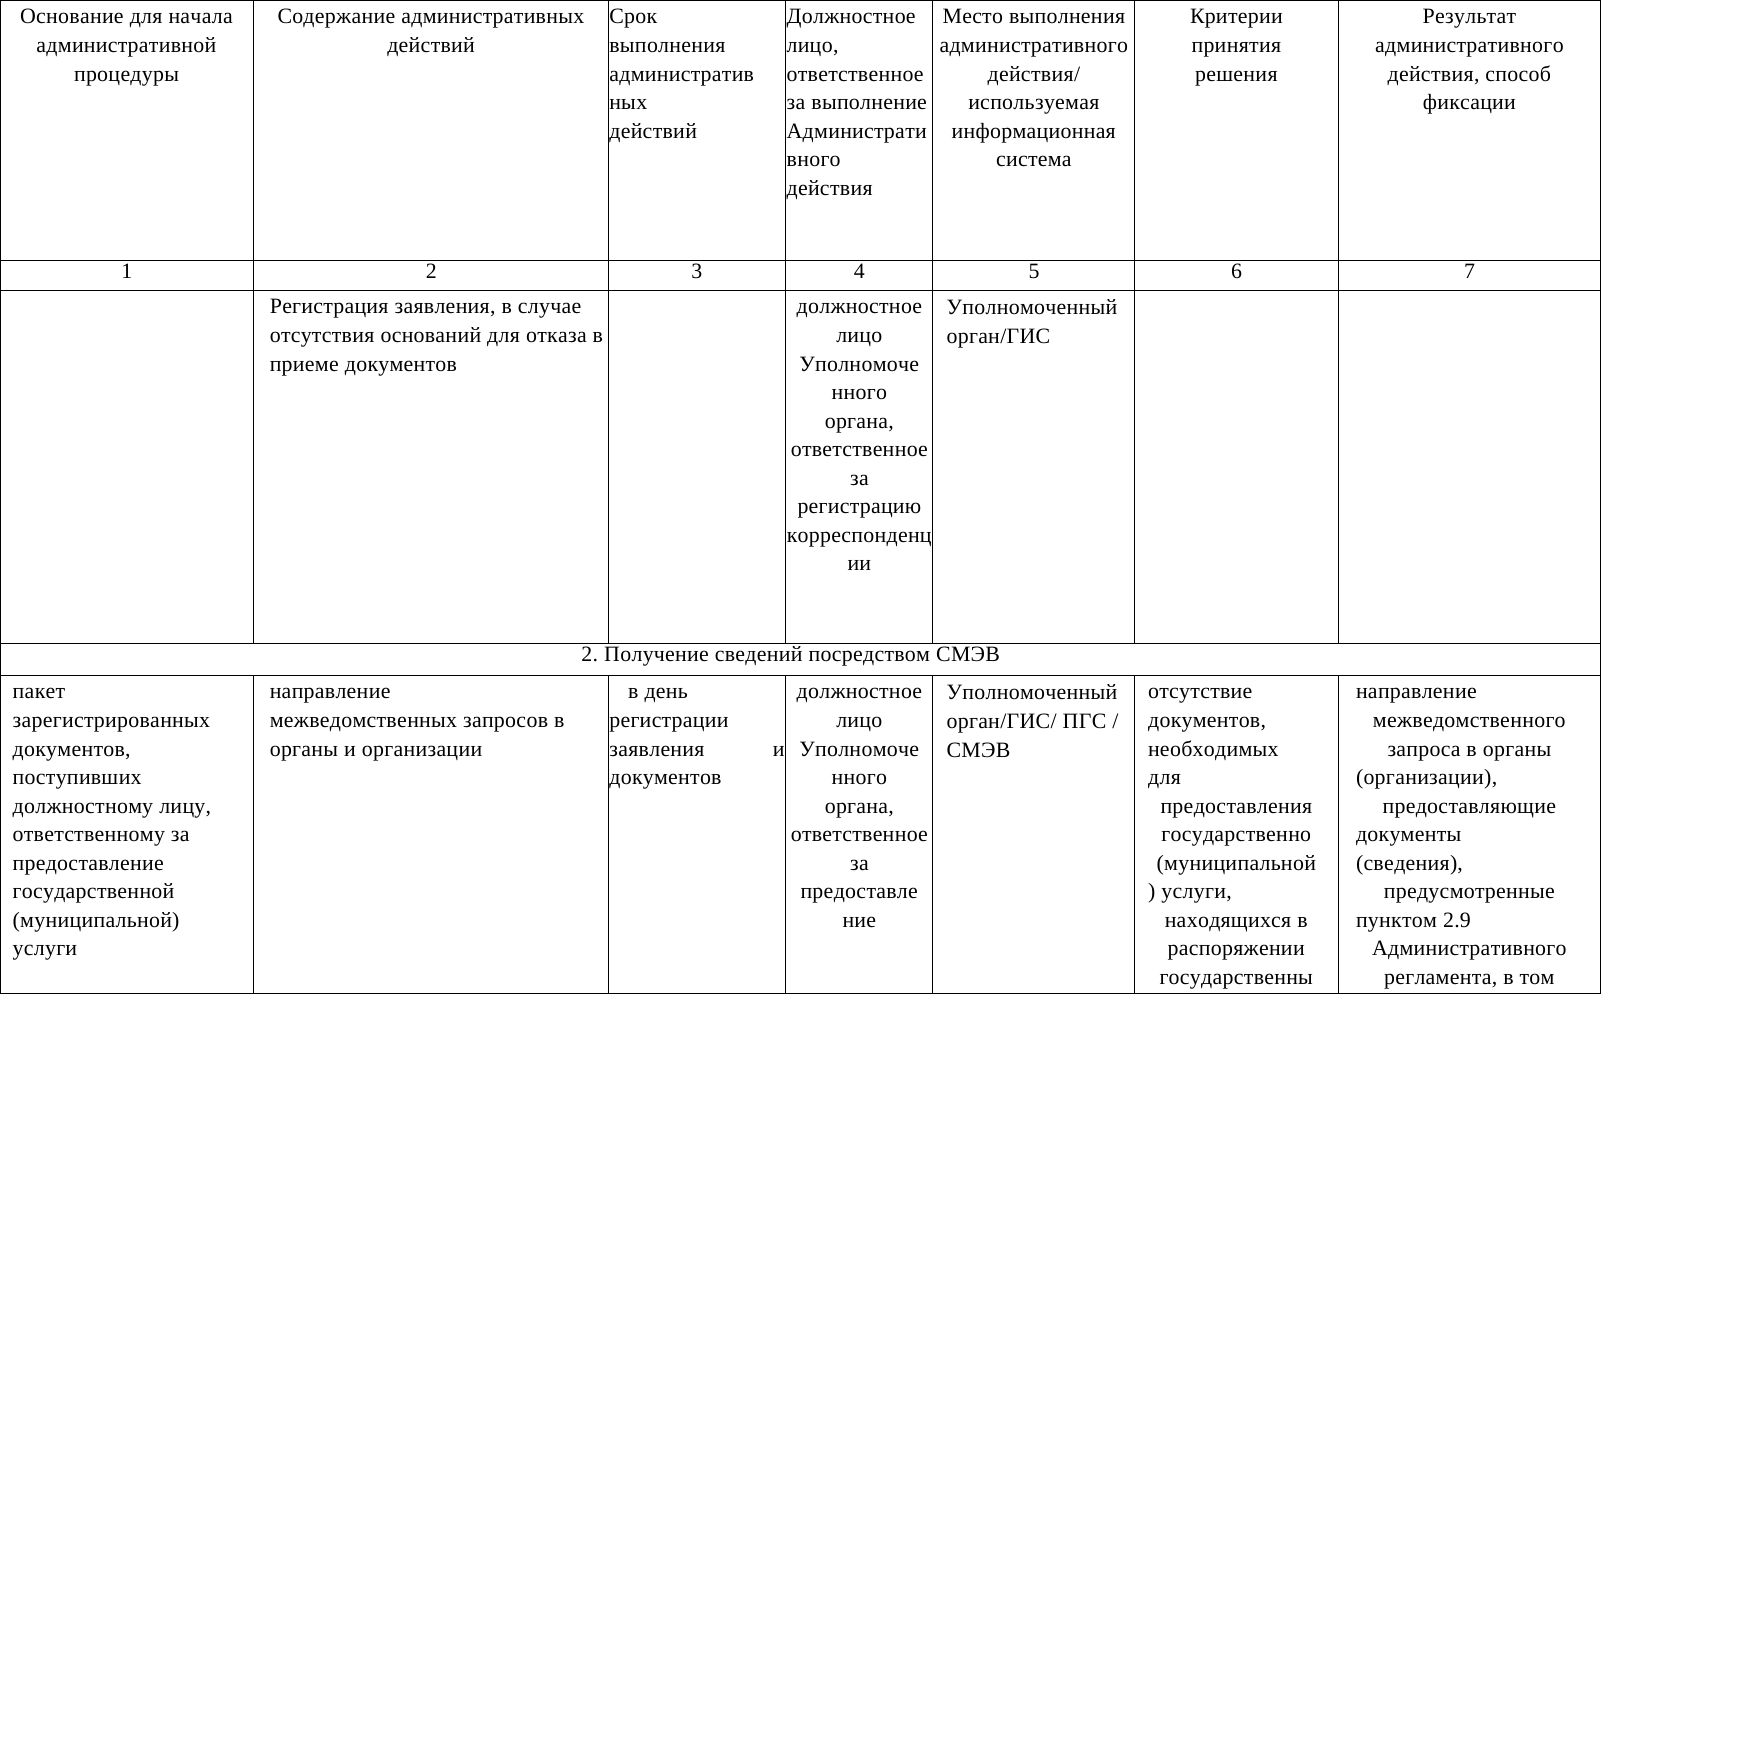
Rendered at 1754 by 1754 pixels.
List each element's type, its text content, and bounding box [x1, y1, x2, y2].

table_cell направление межведомственных запросов в органы и организации [254, 676, 608, 993]
table_header Содержание административных действий [254, 1, 608, 260]
table_cell [1135, 291, 1338, 642]
table_cell пакет зарегистрированных документов, поступивших должностному лицу, ответственному за предоставление государственной (муниципальной) услуги [1, 676, 253, 993]
table_cell отсутствие документов, необходимых для предоставления государственно (муниципальной ) услуги, находящихся в распоряжении государственны [1135, 676, 1338, 993]
table_cell 1 [1, 261, 253, 290]
table_cell 2 [254, 261, 608, 290]
table_header Должностное лицо, ответственное за выполнение Административного действия [786, 1, 932, 260]
table_cell Регистрация заявления, в случае отсутствия оснований для отказа в приеме документов [254, 291, 608, 642]
table_header Место выполнения административного действия/ используемая информационная система [933, 1, 1134, 260]
table_cell 4 [786, 261, 932, 290]
table_cell 7 [1339, 261, 1600, 290]
table_header Срок выполнения административ ных действий [609, 1, 785, 260]
table_header Критерии принятия решения [1135, 1, 1338, 260]
table_header Результат административного действия, способ фиксации [1339, 1, 1600, 260]
table_cell должностное лицо Уполномоче нного органа, ответственное за регистрацию корреспонденции [786, 291, 932, 642]
table_cell [1339, 291, 1600, 642]
table_cell [609, 291, 785, 642]
table_cell 6 [1135, 261, 1338, 290]
table_cell 5 [933, 261, 1134, 290]
table_cell 3 [609, 261, 785, 290]
table_header Основание для начала административной процедуры [1, 1, 253, 260]
table_cell 2. Получение сведений посредством СМЭВ [1, 644, 1600, 675]
table_cell должностное лицо Уполномоче нного органа, ответственное за предоставле ние [786, 676, 932, 993]
table_cell Уполномоченный орган/ГИС [933, 291, 1134, 642]
table_cell направление межведомственного запроса в органы (организации), предоставляющие документы (сведения), предусмотренные пунктом 2.9 Административного регламента, в том [1339, 676, 1600, 993]
table_cell [1, 291, 253, 642]
table_cell Уполномоченный орган/ГИС/ ПГС / СМЭВ [933, 676, 1134, 993]
table_cell в день регистрации заявления и документов [609, 676, 785, 993]
